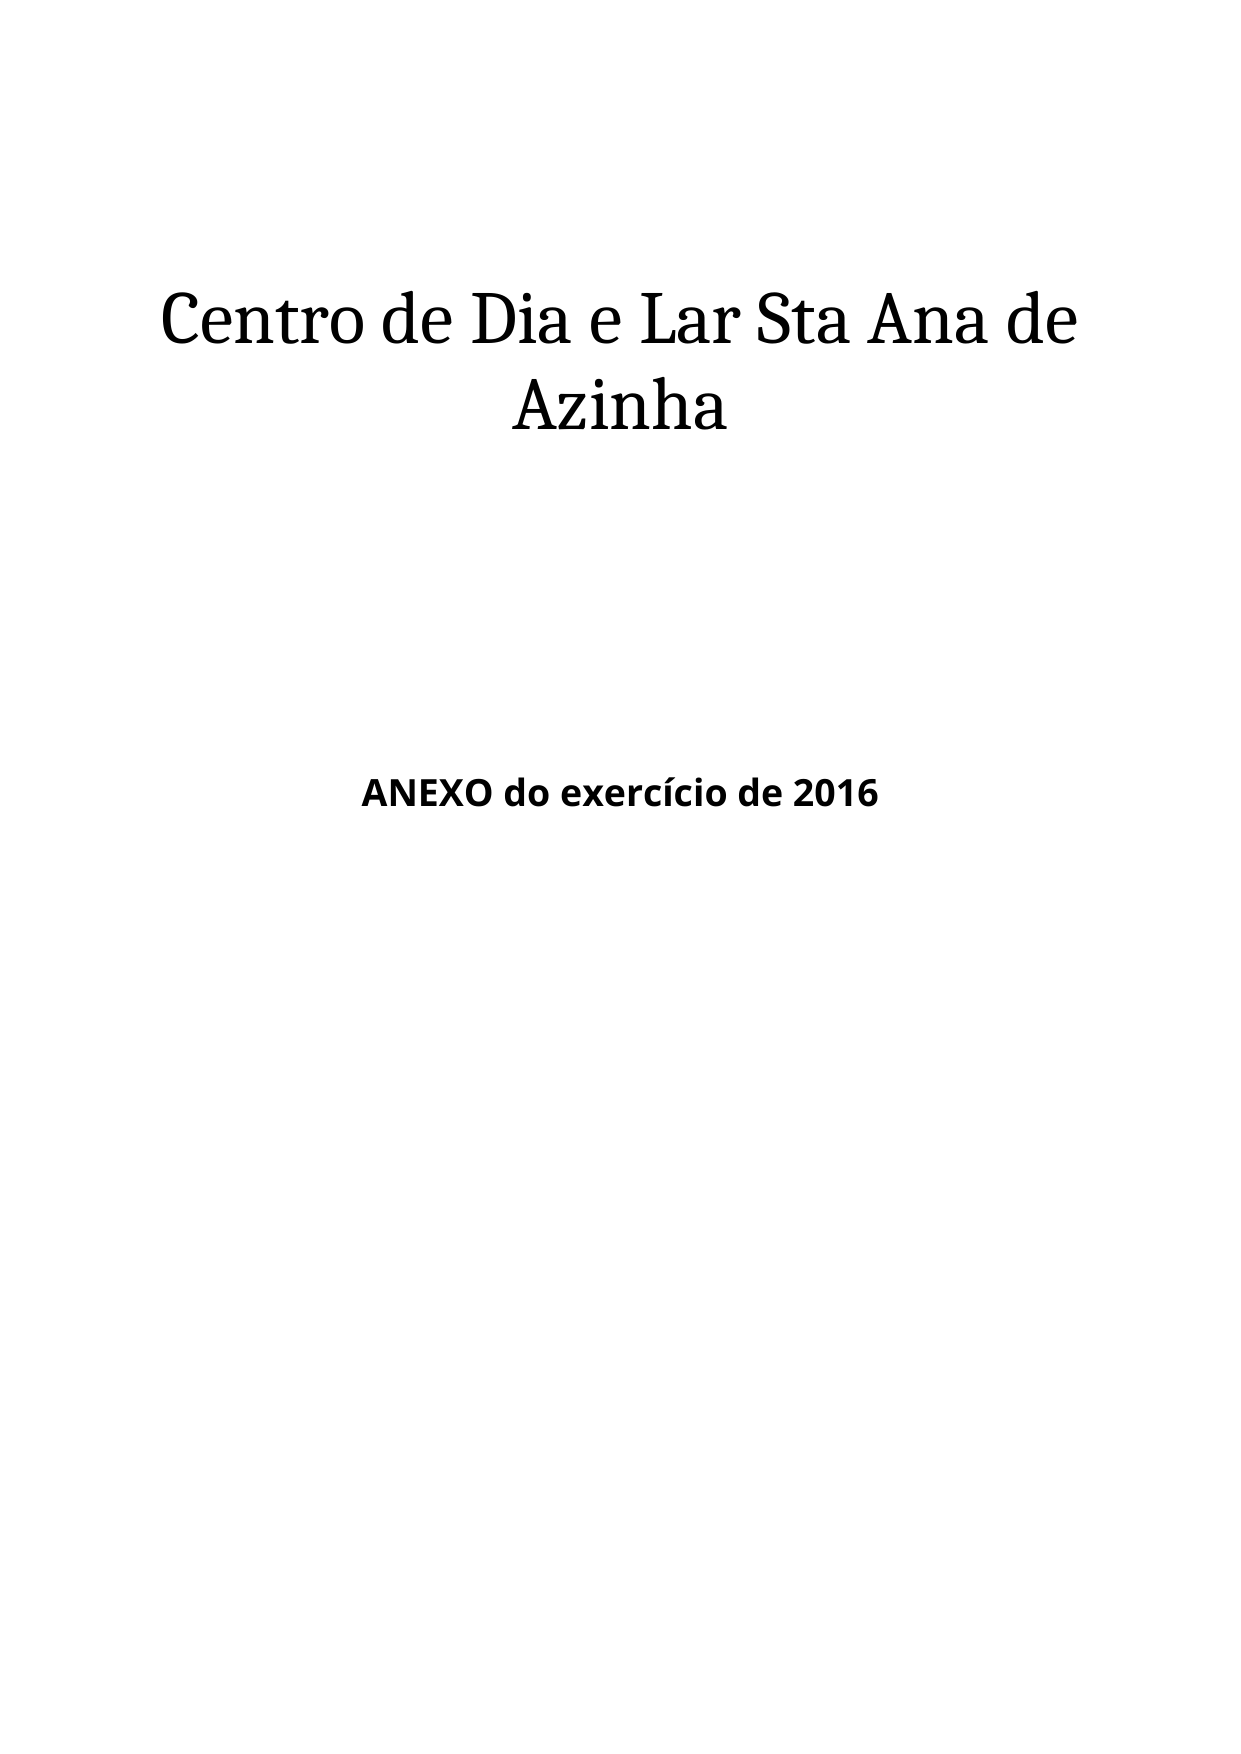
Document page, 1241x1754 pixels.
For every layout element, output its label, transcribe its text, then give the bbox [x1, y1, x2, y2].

text Centro de Dia e Lar Sta Ana de Azinha [75, 276, 1165, 448]
text ANEXO do exercício de 2016 [75, 766, 1165, 817]
